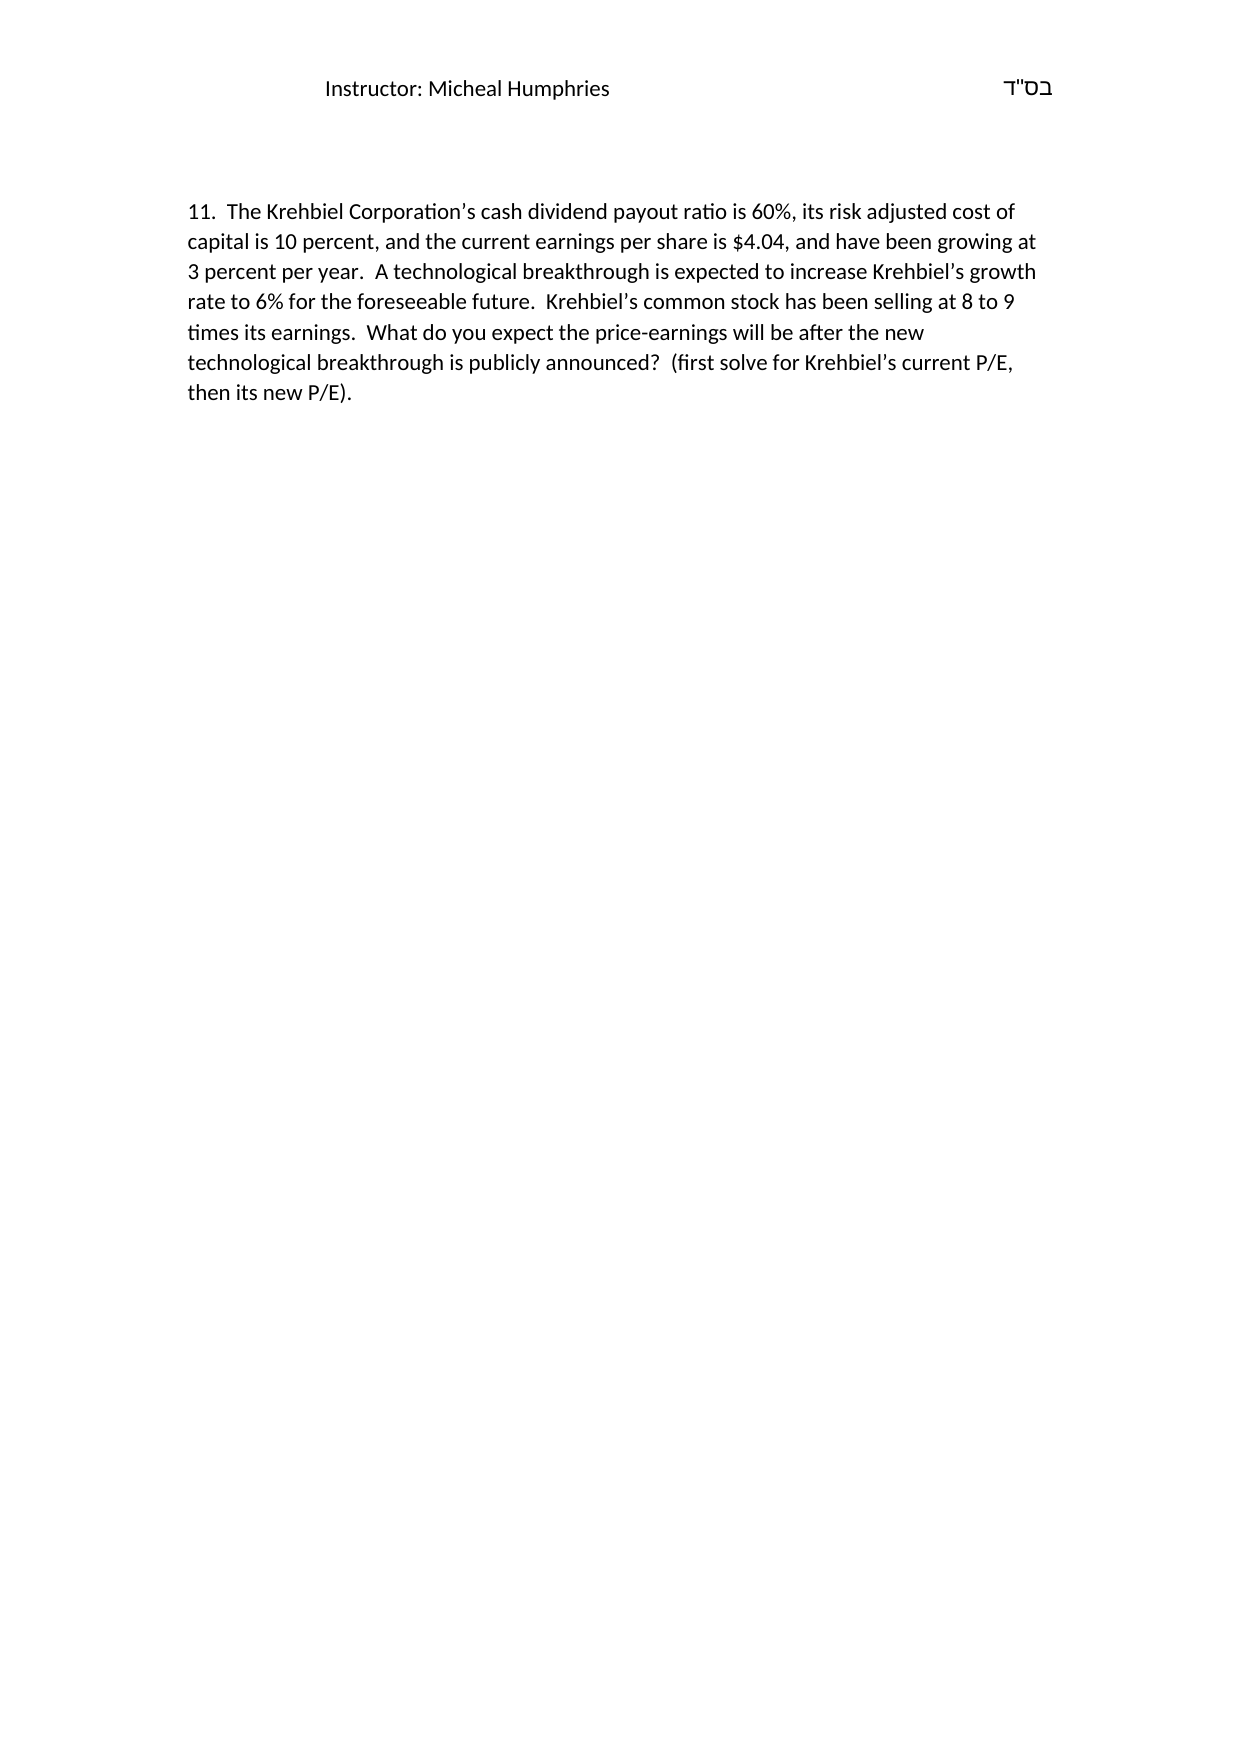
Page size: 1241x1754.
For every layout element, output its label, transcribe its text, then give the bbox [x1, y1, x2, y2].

text 11. The Krehbiel Corporation’s cash dividend payout ratio is 60%, its risk adjusted cost of capital is 10 percent, and the current earnings per share is $4.04, and have been growing at 3 percent per year. A technological breakthrough is expected to increase Krehbiel’s growth rate to 6% for the foreseeable future. Krehbiel’s common stock has been selling at 8 to 9 times its earnings. What do you expect the price-earnings will be after the new technological breakthrough is publicly announced? (first solve for Krehbiel’s current P/E, then its new P/E). [187, 197, 1053, 406]
